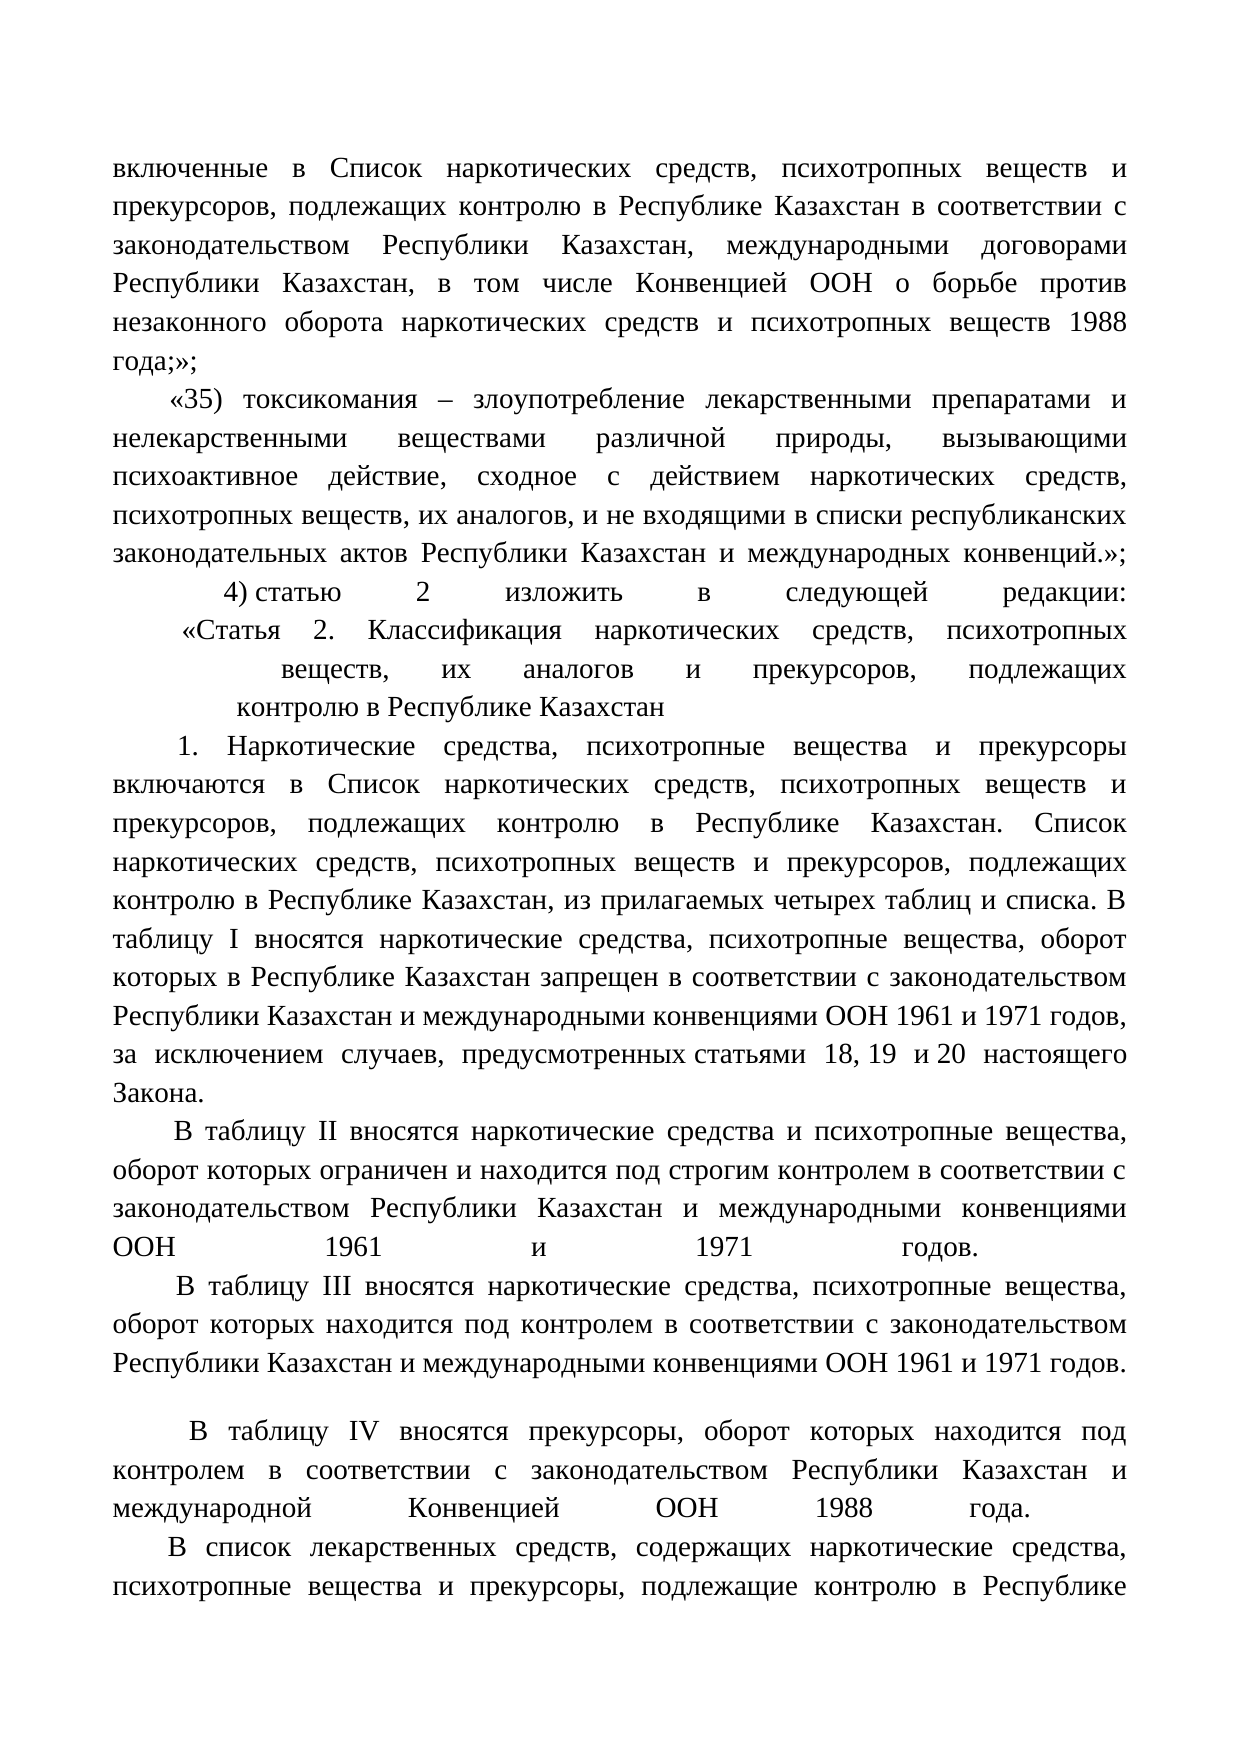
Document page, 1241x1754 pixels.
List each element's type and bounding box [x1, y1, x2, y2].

text [112, 150, 1128, 723]
text [112, 728, 1128, 1601]
